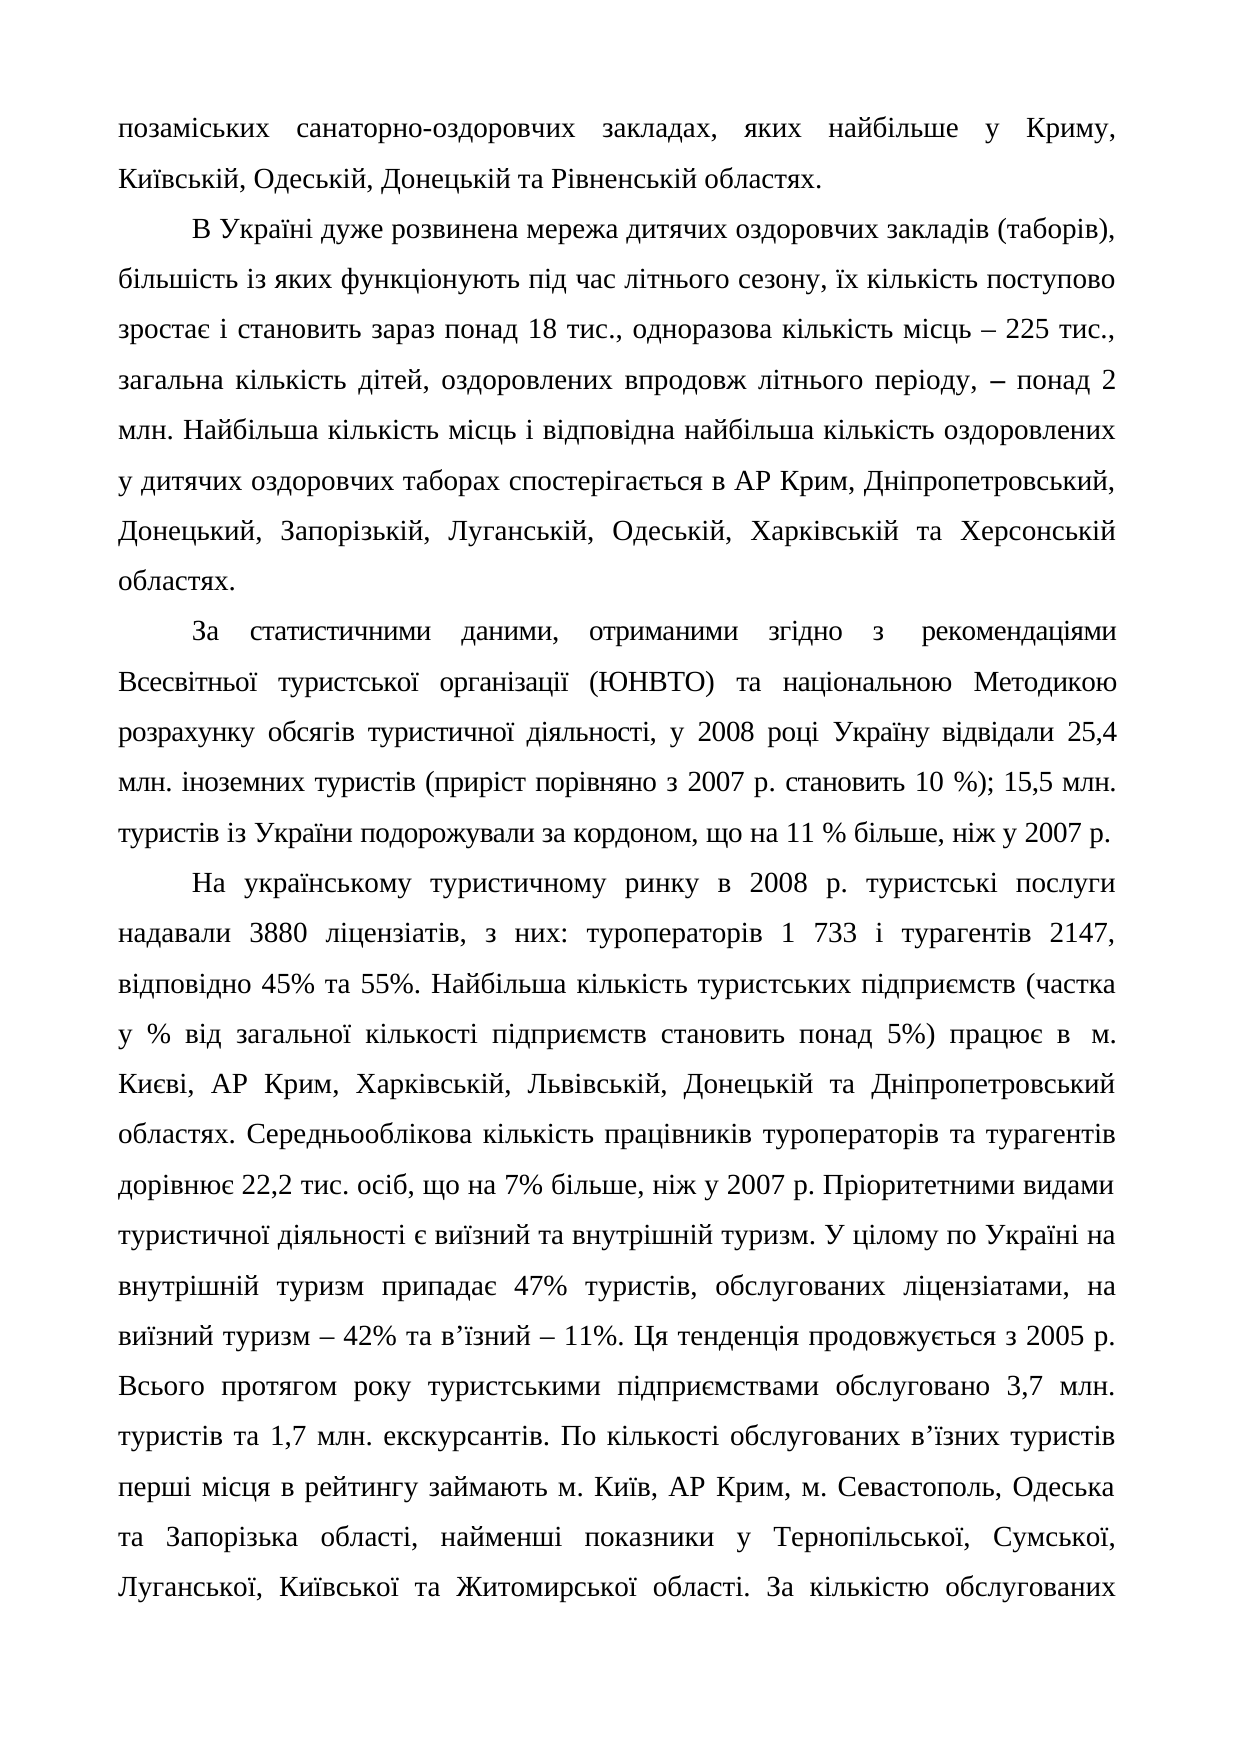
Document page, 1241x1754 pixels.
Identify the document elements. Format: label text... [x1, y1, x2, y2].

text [118, 865, 1117, 1603]
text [118, 110, 1117, 194]
text В Україні дуже розвинена мережа дитячих оздоровчих закладів (таборів), більшість із яких функціонують під час літнього сезону, їх кількість поступово зростає і становить зараз понад 18 тис., одноразова кількість місць – 225 тис., загальна кількість дітей, оздоровлених впродовж літнього періоду, – понад 2 млн. Найбільша кількість місць і відповідна найбільша кількість оздоровлених у дитячих оздоровчих таборах спостерігається в АР Крим, Дніпропетровський, Донецький, Запорізькій, Луганській, Одеській, Харківській та Херсонській областях. [118, 211, 1117, 597]
text За статистичними даними, отриманими згідно з рекомендаціями Всесвітньої туристської організації (ЮНВТО) та національною Методикою розрахунку обсягів туристичної діяльності, у 2008 році Україну відвідали 25,4 млн. іноземних туристів (приріст порівняно з 2007 р. становить 10 %); 15,5 млн. туристів із України подорожували за кордоном, що на 11 % більше, ніж у 2007 р. [118, 613, 1117, 848]
